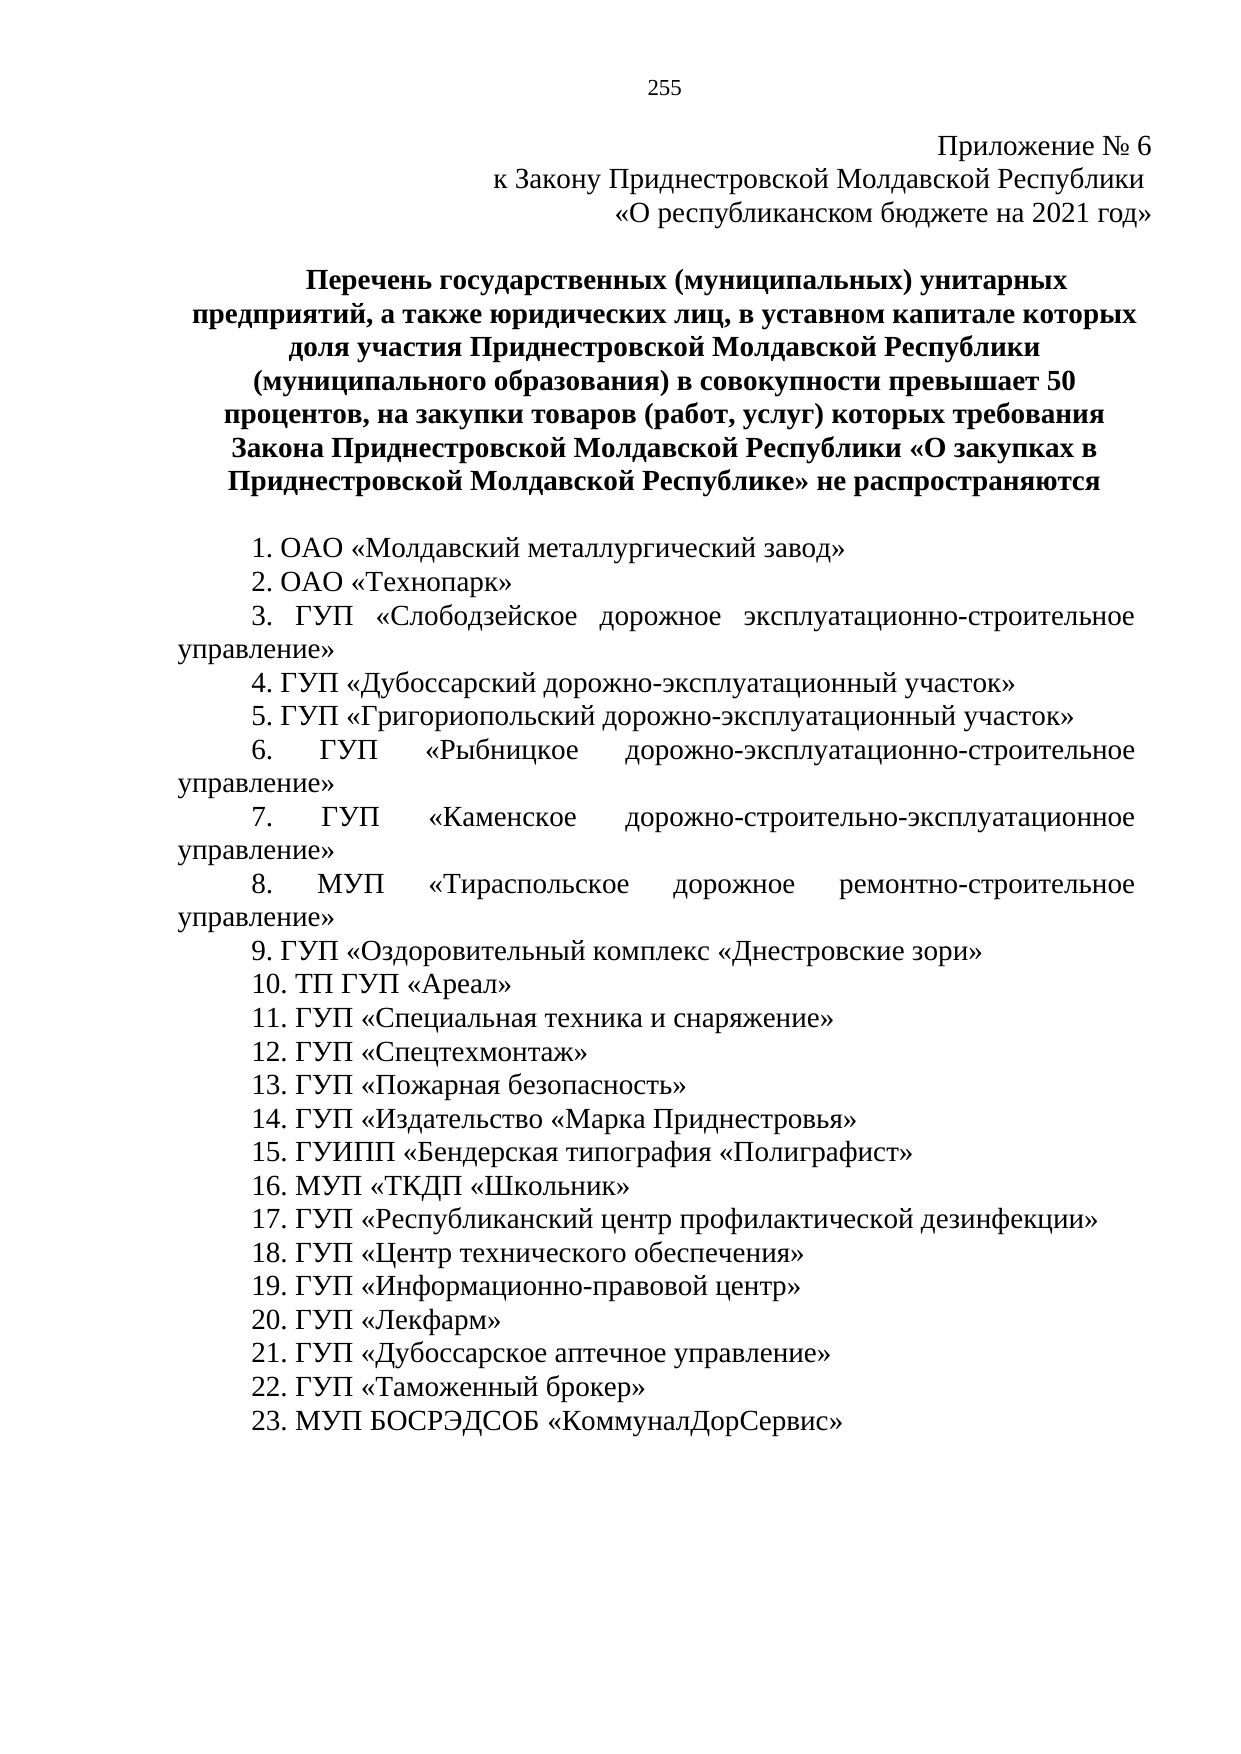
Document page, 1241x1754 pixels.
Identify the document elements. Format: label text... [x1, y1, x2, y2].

list 5. ГУП «Григориопольский дорожно-эксплуатационный участок» [177, 698, 1136, 732]
list 15. ГУИПП «Бендерская типография «Полиграфист» [177, 1134, 1136, 1168]
text к Закону Приднестровской Молдавской Республики «О республиканском бюджете на 2021 год» [177, 162, 1152, 229]
list 7. ГУП «Каменское дорожно-строительно-эксплуатационное управление» [177, 799, 1136, 866]
list 3. ГУП «Слободзейское дорожное эксплуатационно-строительное управление» [177, 598, 1136, 665]
list 8. МУП «Тираспольское дорожное ремонтно-строительное управление» [177, 866, 1136, 933]
list 6. ГУП «Рыбницкое дорожно-эксплуатационно-строительное управление» [177, 732, 1136, 799]
list 22. ГУП «Таможенный брокер» [177, 1369, 1136, 1403]
list 17. ГУП «Республиканский центр профилактической дезинфекции» [177, 1201, 1136, 1235]
list 21. ГУП «Дубоссарское аптечное управление» [177, 1336, 1136, 1369]
list 20. ГУП «Лекфарм» [177, 1302, 1136, 1336]
list 9. ГУП «Оздоровительный комплекс «Днестровские зори» [177, 933, 1136, 967]
list 12. ГУП «Спецтехмонтаж» [177, 1034, 1136, 1067]
list 23. МУП БОСРЭДСОБ «КоммуналДорСервис» [177, 1403, 1136, 1436]
list 10. ТП ГУП «Ареал» [177, 967, 1136, 1000]
list 16. МУП «ТКДП «Школьник» [177, 1168, 1136, 1201]
list 11. ГУП «Специальная техника и снаряжение» [177, 1000, 1136, 1034]
list 13. ГУП «Пожарная безопасность» [177, 1067, 1136, 1101]
text Перечень государственных (муниципальных) унитарных предприятий, а также юридических лиц, в уставном капитале которых доля участия Приднестровской Молдавской Республики (муниципального образования) в совокупности превышает 50 процентов, на закупки товаров (работ, услуг) которых требования Закона Приднестровской Молдавской Республики «О закупках в Приднестровской Молдавской Республике» не распространяются [177, 262, 1152, 497]
list 18. ГУП «Центр технического обеспечения» [177, 1235, 1136, 1268]
list 1. ОАО «Молдавский металлургический завод» [177, 531, 1136, 564]
list 14. ГУП «Издательство «Марка Приднестровья» [177, 1101, 1136, 1134]
list 2. ОАО «Технопарк» [177, 564, 1136, 598]
list 19. ГУП «Информационно-правовой центр» [177, 1268, 1136, 1302]
text Приложение № 6 [177, 128, 1152, 162]
list 4. ГУП «Дубоссарский дорожно-эксплуатационный участок» [177, 665, 1136, 698]
